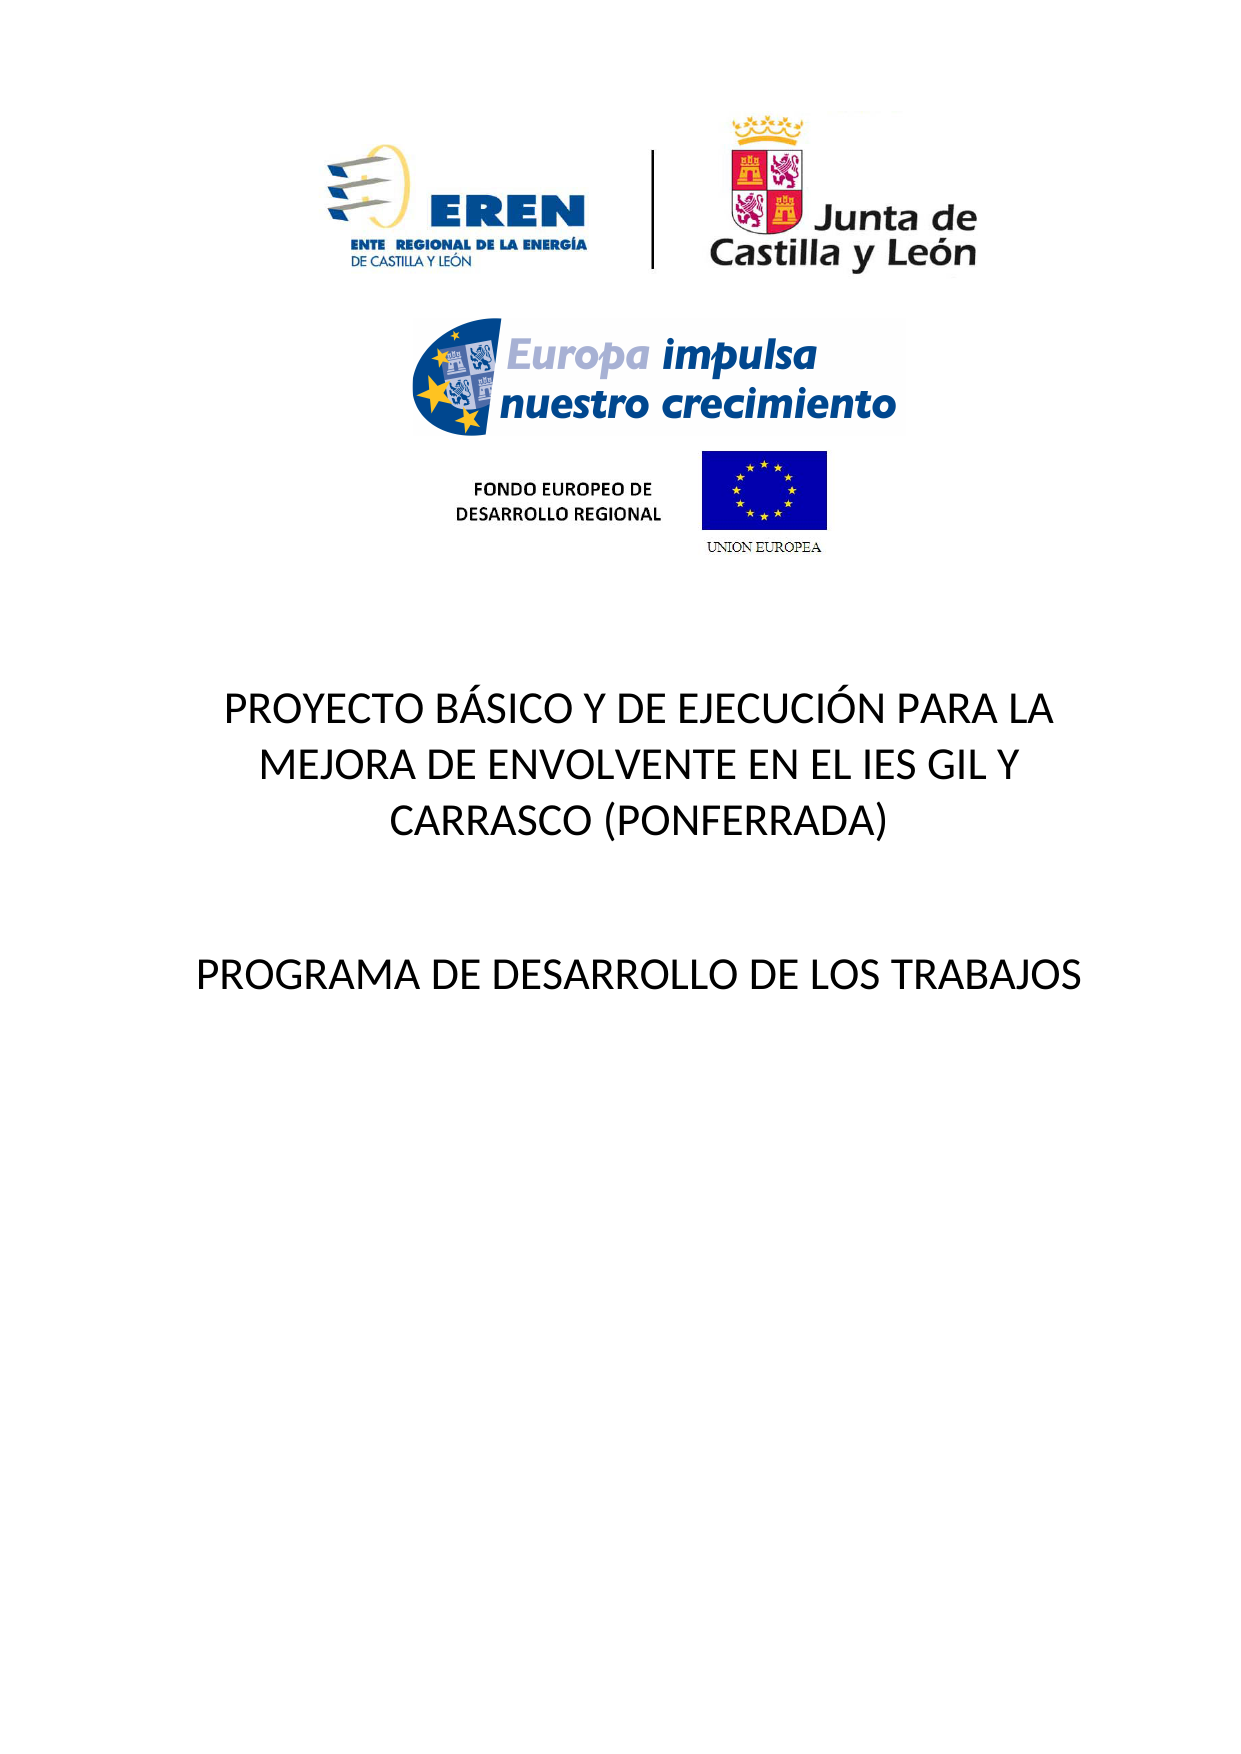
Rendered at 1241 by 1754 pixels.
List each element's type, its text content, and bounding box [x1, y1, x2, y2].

picture [318, 111, 988, 280]
picture [412, 318, 907, 582]
text PROGRAMA DE DESARROLLO DE LOS TRABAJOS [156, 945, 1122, 1001]
text PROYECTO BÁSICO Y DE EJECUCIÓN PARA LA MEJORA DE ENVOLVENTE EN EL IES GIL Y CARRASCO (PONFERRADA) [156, 679, 1122, 847]
